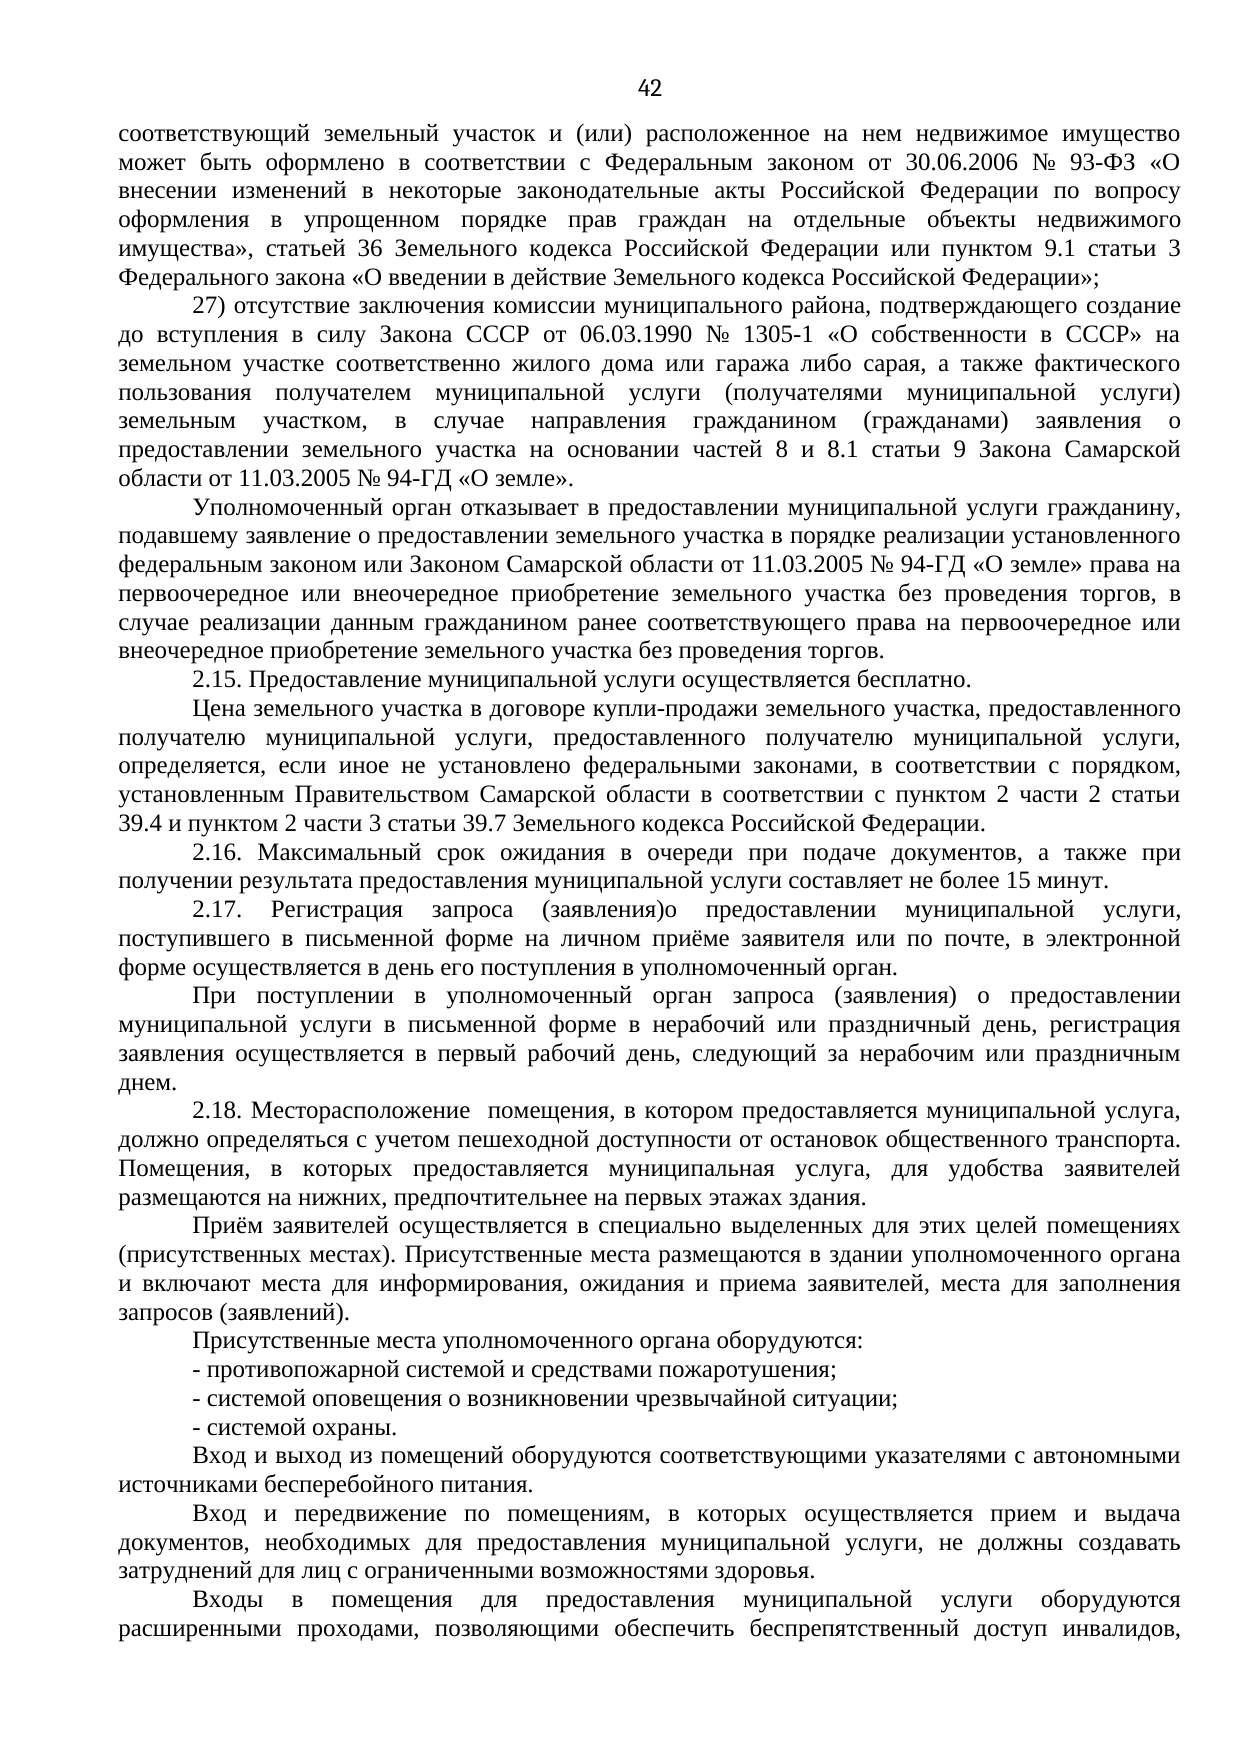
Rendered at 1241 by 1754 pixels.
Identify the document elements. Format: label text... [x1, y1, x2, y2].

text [118, 1584, 1182, 1642]
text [118, 118, 1182, 291]
text Приём заявителей осуществляется в специально выделенных для этих целей помещениях (присутственных местах). Присутственные места размещаются в здании уполномоченного органа и включают места для информирования, ожидания и приема заявителей, места для заполнения запросов (заявлений). [118, 1211, 1182, 1326]
text - системой охраны. [118, 1412, 1182, 1441]
text 2.16. Максимальный срок ожидания в очереди при подаче документов, а также при получении результата предоставления муниципальной услуги составляет не более 15 минут. [118, 837, 1182, 894]
text 27) отсутствие заключения комиссии муниципального района, подтверждающего создание до вступления в силу Закона СССР от 06.03.1990 № 1305-1 «О собственности в СССР» на земельном участке соответственно жилого дома или гаража либо сарая, а также фактического пользования получателем муниципальной услуги (получателями муниципальной услуги) земельным участком, в случае направления гражданином (гражданами) заявления о предоставлении земельного участка на основании частей 8 и 8.1 статьи 9 Закона Самарской области от 11.03.2005 № 94-ГД «О земле». [118, 291, 1182, 492]
text 2.18. Месторасположение помещения, в котором предоставляется муниципальной услуга, должно определяться с учетом пешеходной доступности от остановок общественного транспорта. Помещения, в которых предоставляется муниципальная услуга, для удобства заявителей размещаются на нижних, предпочтительнее на первых этажах здания. [118, 1096, 1182, 1211]
text - системой оповещения о возникновении чрезвычайной ситуации; [118, 1383, 1182, 1412]
text Цена земельного участка в договоре купли-продажи земельного участка, предоставленного получателю муниципальной услуги, предоставленного получателю муниципальной услуги, определяется, если иное не установлено федеральными законами, в соответствии с порядком, установленным Правительством Самарской области в соответствии с пунктом 2 части 2 статьи 39.4 и пунктом 2 части 3 статьи 39.7 Земельного кодекса Российской Федерации. [118, 693, 1182, 837]
text При поступлении в уполномоченный орган запроса (заявления) о предоставлении муниципальной услуги в письменной форме в нерабочий или праздничный день, регистрация заявления осуществляется в первый рабочий день, следующий за нерабочим или праздничным днем. [118, 981, 1182, 1096]
text Уполномоченный орган отказывает в предоставлении муниципальной услуги гражданину, подавшему заявление о предоставлении земельного участка в порядке реализации установленного федеральным законом или Законом Самарской области от 11.03.2005 № 94-ГД «О земле» права на первоочередное или внеочередное приобретение земельного участка без проведения торгов, в случае реализации данным гражданином ранее соответствующего права на первоочередное или внеочередное приобретение земельного участка без проведения торгов. [118, 492, 1182, 664]
text Вход и выход из помещений оборудуются соответствующими указателями с автономными источниками бесперебойного питания. [118, 1441, 1182, 1498]
text 2.17. Регистрация запроса (заявления)о предоставлении муниципальной услуги, поступившего в письменной форме на личном приёме заявителя или по почте, в электронной форме осуществляется в день его поступления в уполномоченный орган. [118, 894, 1182, 981]
text Присутственные места уполномоченного органа оборудуются: [118, 1326, 1182, 1354]
text Вход и передвижение по помещениям, в которых осуществляется прием и выдача документов, необходимых для предоставления муниципальной услуги, не должны создавать затруднений для лиц с ограниченными возможностями здоровья. [118, 1498, 1182, 1584]
text 2.15. Предоставление муниципальной услуги осуществляется бесплатно. [118, 664, 1182, 693]
text - противопожарной системой и средствами пожаротушения; [118, 1354, 1182, 1383]
